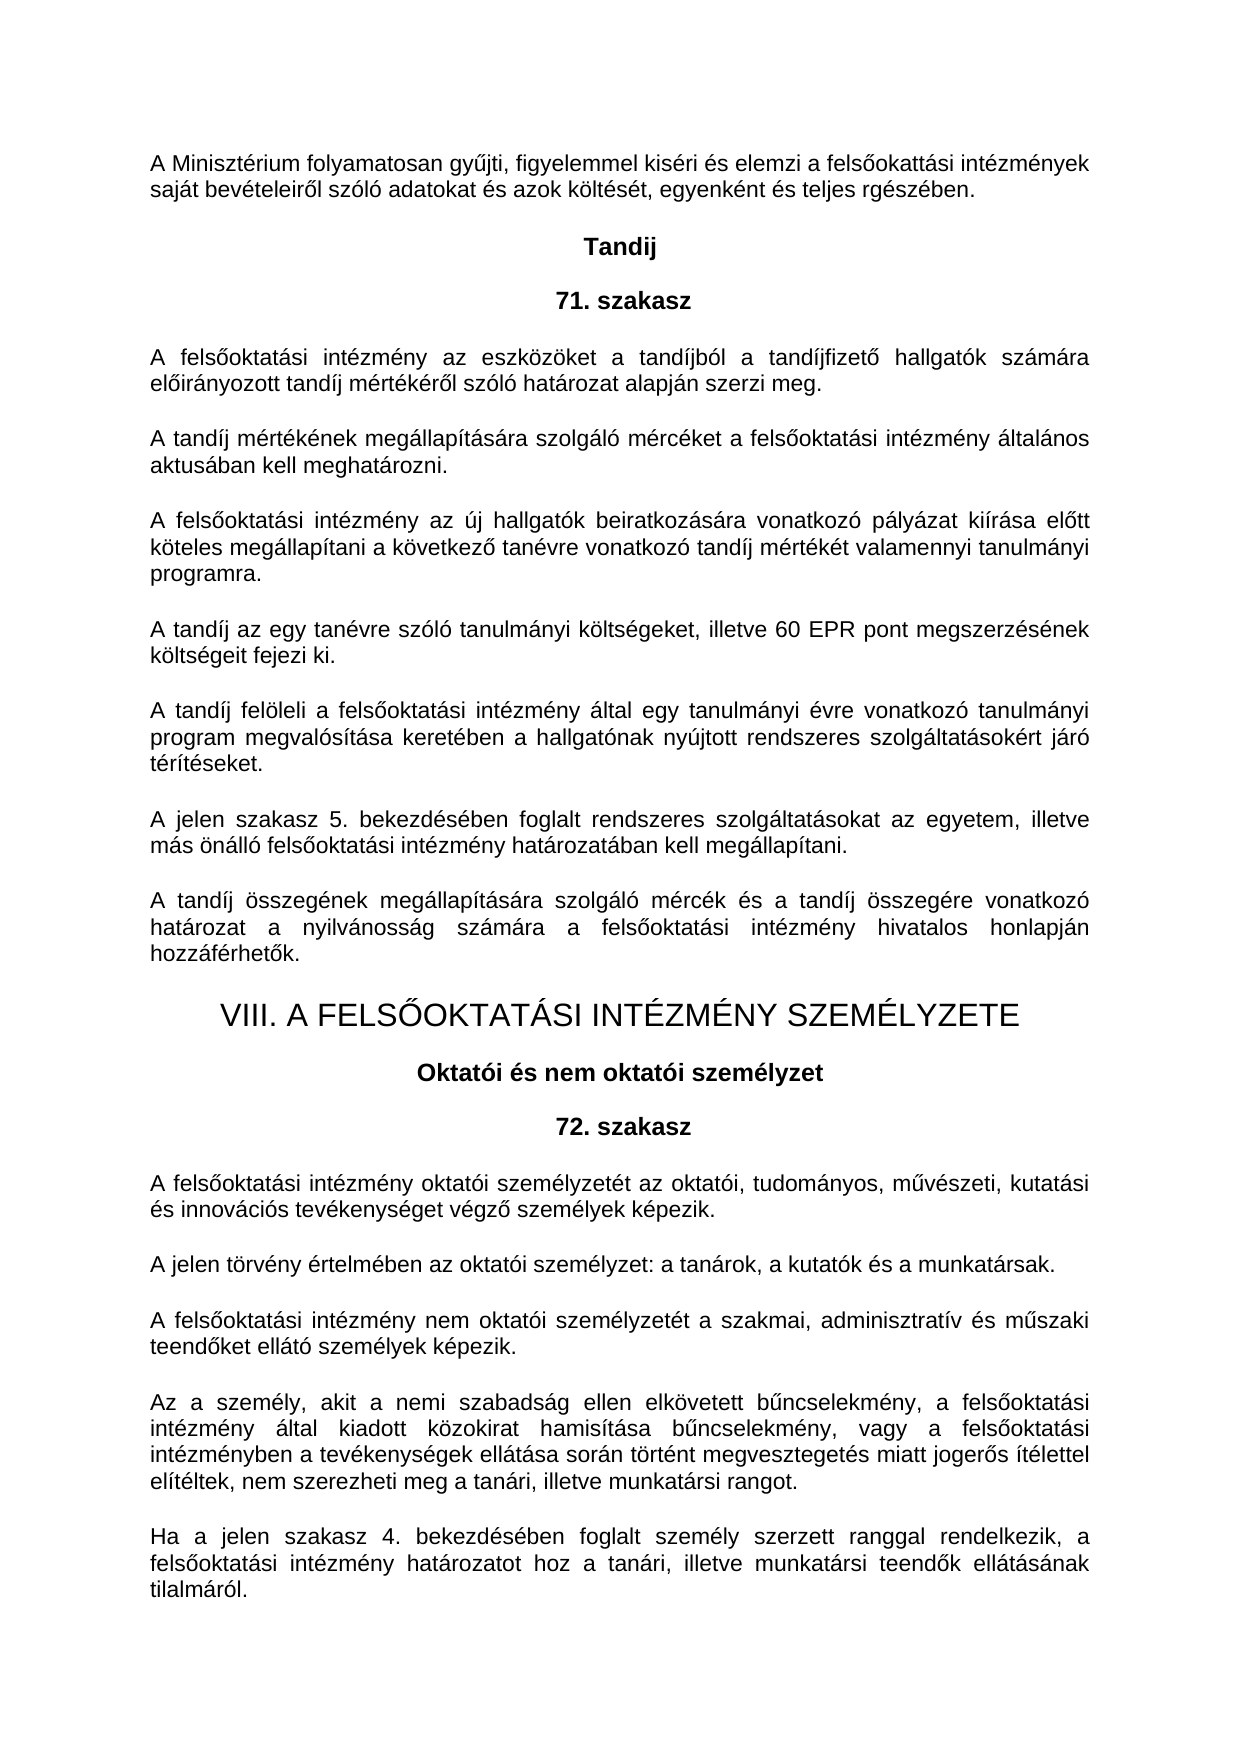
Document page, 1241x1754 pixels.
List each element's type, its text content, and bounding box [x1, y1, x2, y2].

text 71. szakasz [150, 286, 1090, 314]
text VIII. A FELSŐOKTATÁSI INTÉZMÉNY SZEMÉLYZETE [150, 996, 1090, 1033]
text A felsőoktatási intézmény nem oktatói személyzetét a szakmai, adminisztratív és műszaki teendőket ellátó személyek képezik. [150, 1307, 1090, 1359]
text A tandíj mértékének megállapítására szolgáló mércéket a felsőoktatási intézmény általános aktusában kell meghatározni. [150, 425, 1090, 478]
text Az a személy, akit a nemi szabadság ellen elkövetett bűncselekmény, a felsőoktatási intézmény által kiadott közokirat hamisítása bűncselekmény, vagy a felsőoktatási intézményben a tevékenységek ellátása során történt megvesztegetés miatt jogerős ítélettel elítéltek, nem szerezheti meg a tanári, illetve munkatársi rangot. [150, 1389, 1090, 1494]
text A tandíj felöleli a felsőoktatási intézmény által egy tanulmányi évre vonatkozó tanulmányi program megvalósítása keretében a hallgatónak nyújtott rendszeres szolgáltatásokért járó térítéseket. [150, 697, 1090, 776]
text A tandíj összegének megállapítására szolgáló mércék és a tandíj összegére vonatkozó határozat a nyilvánosság számára a felsőoktatási intézmény hivatalos honlapján hozzáférhetők. [150, 887, 1090, 967]
text A jelen szakasz 5. bekezdésében foglalt rendszeres szolgáltatásokat az egyetem, illetve más önálló felsőoktatási intézmény határozatában kell megállapítani. [150, 806, 1090, 858]
text Oktatói és nem oktatói személyzet [150, 1058, 1090, 1087]
text Tandij [150, 232, 1090, 261]
text A jelen törvény értelmében az oktatói személyzet: a tanárok, a kutatók és a munkatársak. [150, 1251, 1090, 1278]
text A felsőoktatási intézmény az új hallgatók beiratkozására vonatkozó pályázat kiírása előtt köteles megállapítani a következő tanévre vonatkozó tandíj mértékét valamennyi tanulmányi programra. [150, 507, 1090, 586]
text A felsőoktatási intézmény oktatói személyzetét az oktatói, tudományos, művészeti, kutatási és innovációs tevékenységet végző személyek képezik. [150, 1169, 1090, 1222]
text Ha a jelen szakasz 4. bekezdésében foglalt személy szerzett ranggal rendelkezik, a felsőoktatási intézmény határozatot hoz a tanári, illetve munkatársi teendők ellátásának tilalmáról. [150, 1523, 1090, 1602]
text 72. szakasz [150, 1112, 1090, 1140]
text A felsőoktatási intézmény az eszközöket a tandíjból a tandíjfizető hallgatók számára előirányozott tandíj mértékéről szóló határozat alapján szerzi meg. [150, 343, 1090, 396]
text A Minisztérium folyamatosan gyűjti, figyelemmel kiséri és elemzi a felsőokattási intézmények saját bevételeiről szóló adatokat és azok költését, egyenként és teljes rgészében. [150, 150, 1090, 203]
text A tandíj az egy tanévre szóló tanulmányi költségeket, illetve 60 EPR pont megszerzésének költségeit fejezi ki. [150, 616, 1090, 668]
